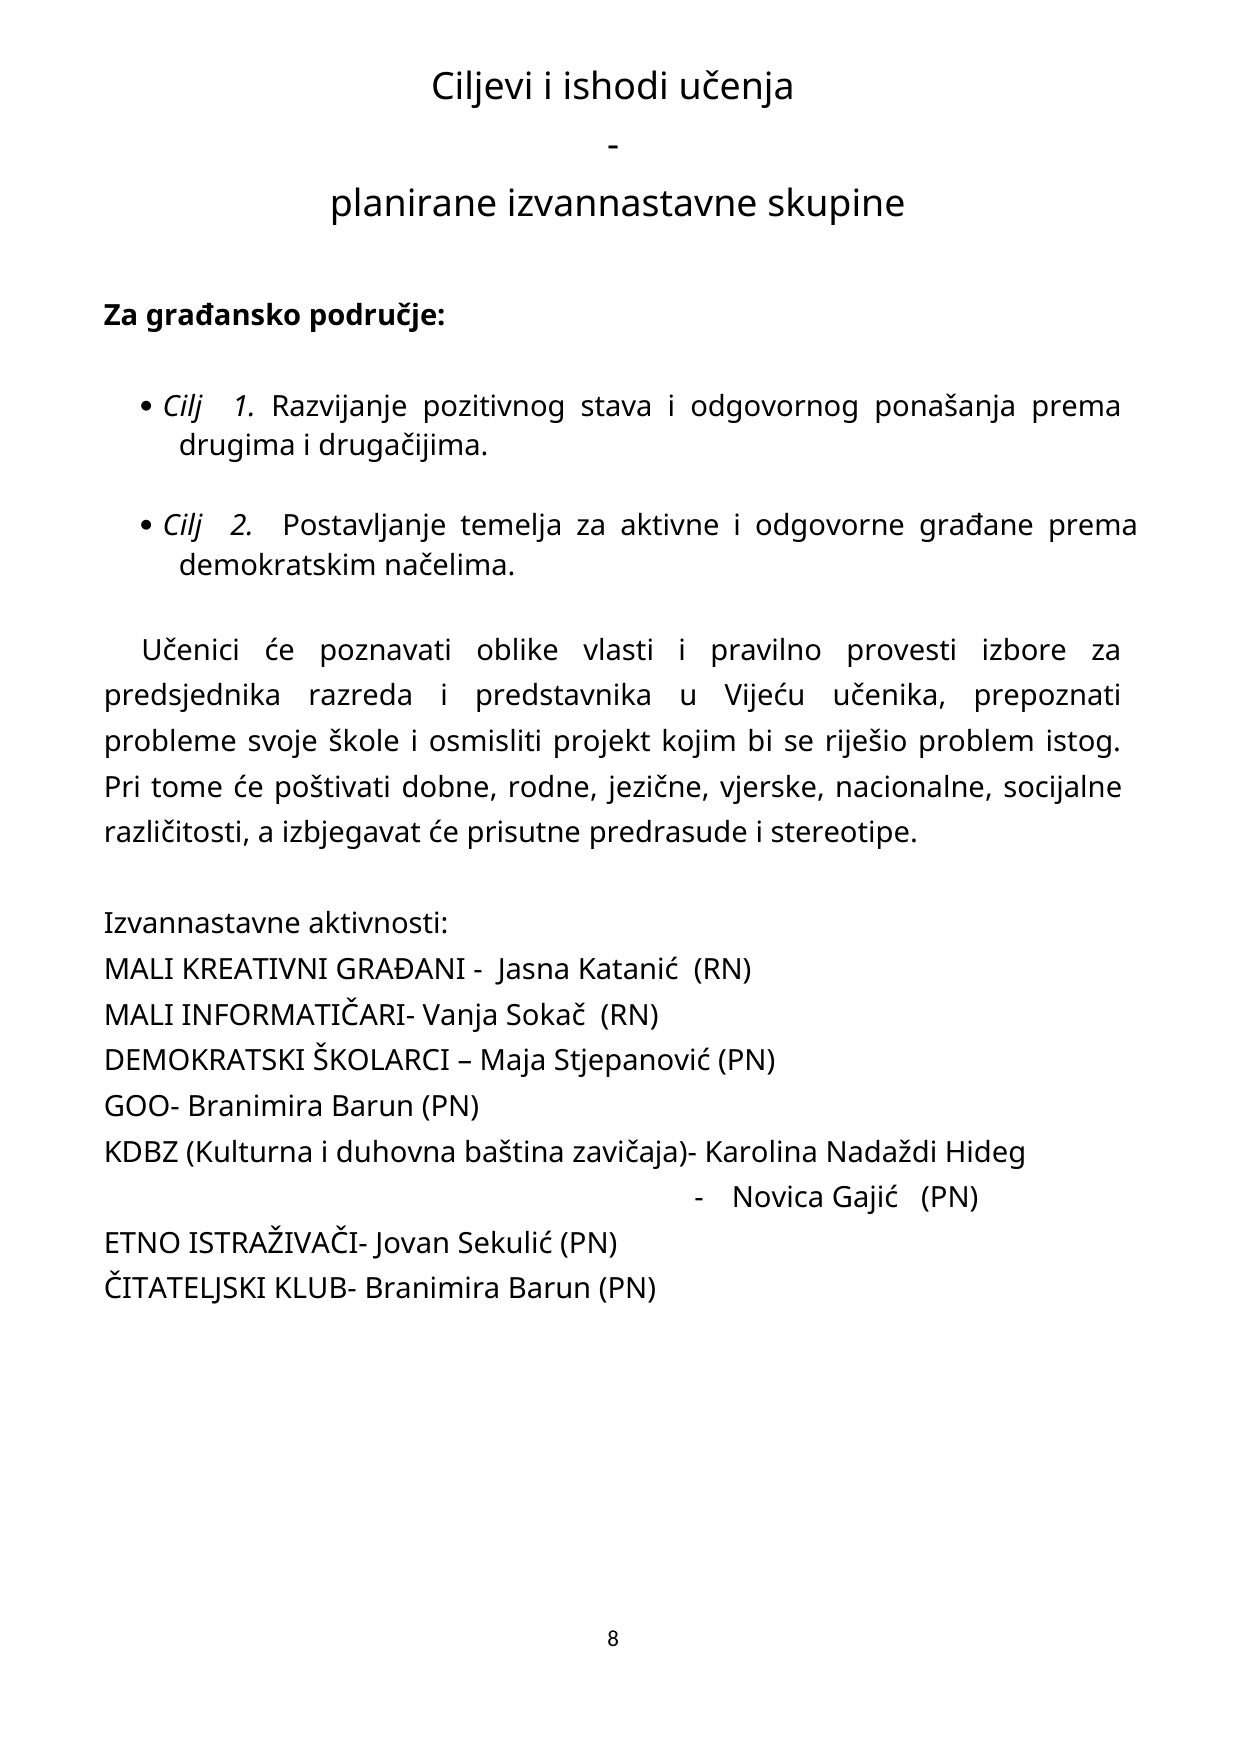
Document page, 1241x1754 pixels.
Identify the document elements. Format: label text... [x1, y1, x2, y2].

text MALI INFORMATIČARI- Vanja Sokač (RN) [103, 994, 1122, 1034]
text Ciljevi i ishodi učenja [103, 59, 1122, 110]
text KDBZ (Kulturna i duhovna baština zavičaja)- Karolina Nadaždi Hideg [103, 1131, 1122, 1171]
text - [103, 118, 1122, 169]
text Izvannastavne aktivnosti: [103, 903, 1122, 942]
list Novica Gajić (PN) [694, 1177, 1122, 1216]
text planirane izvannastavne skupine [103, 176, 1122, 227]
list Cilj 1. Razvijanje pozitivnog stava i odgovornog ponašanja prema drugima i drugačijima. [141, 385, 1122, 464]
text DEMOKRATSKI ŠKOLARCI – Maja Stjepanović (PN) [103, 1040, 1122, 1079]
text ČITATELJSKI KLUB- Branimira Barun (PN) [103, 1268, 1122, 1307]
text GOO- Branimira Barun (PN) [103, 1085, 1122, 1125]
text MALI KREATIVNI GRAĐANI - Jasna Katanić (RN) [103, 948, 1122, 988]
text ETNO ISTRAŽIVAČI- Jovan Sekulić (PN) [103, 1222, 1122, 1262]
text Za građansko područje: [103, 294, 1122, 333]
list Cilj 2. Postavljanje temelja za aktivne i odgovorne građane prema demokratskim načelima. [141, 504, 1139, 583]
text Učenici će poznavati oblike vlasti i pravilno provesti izbore za predsjednika razreda i predstavnika u Vijeću učenika, prepoznati probleme svoje škole i osmisliti projekt kojim bi se riješio problem istog. Pri tome će poštivati dobne, rodne, jezične, vjerske, nacionalne, socijalne različitosti, a izbjegavat će prisutne predrasude i stereotipe. [103, 629, 1122, 851]
